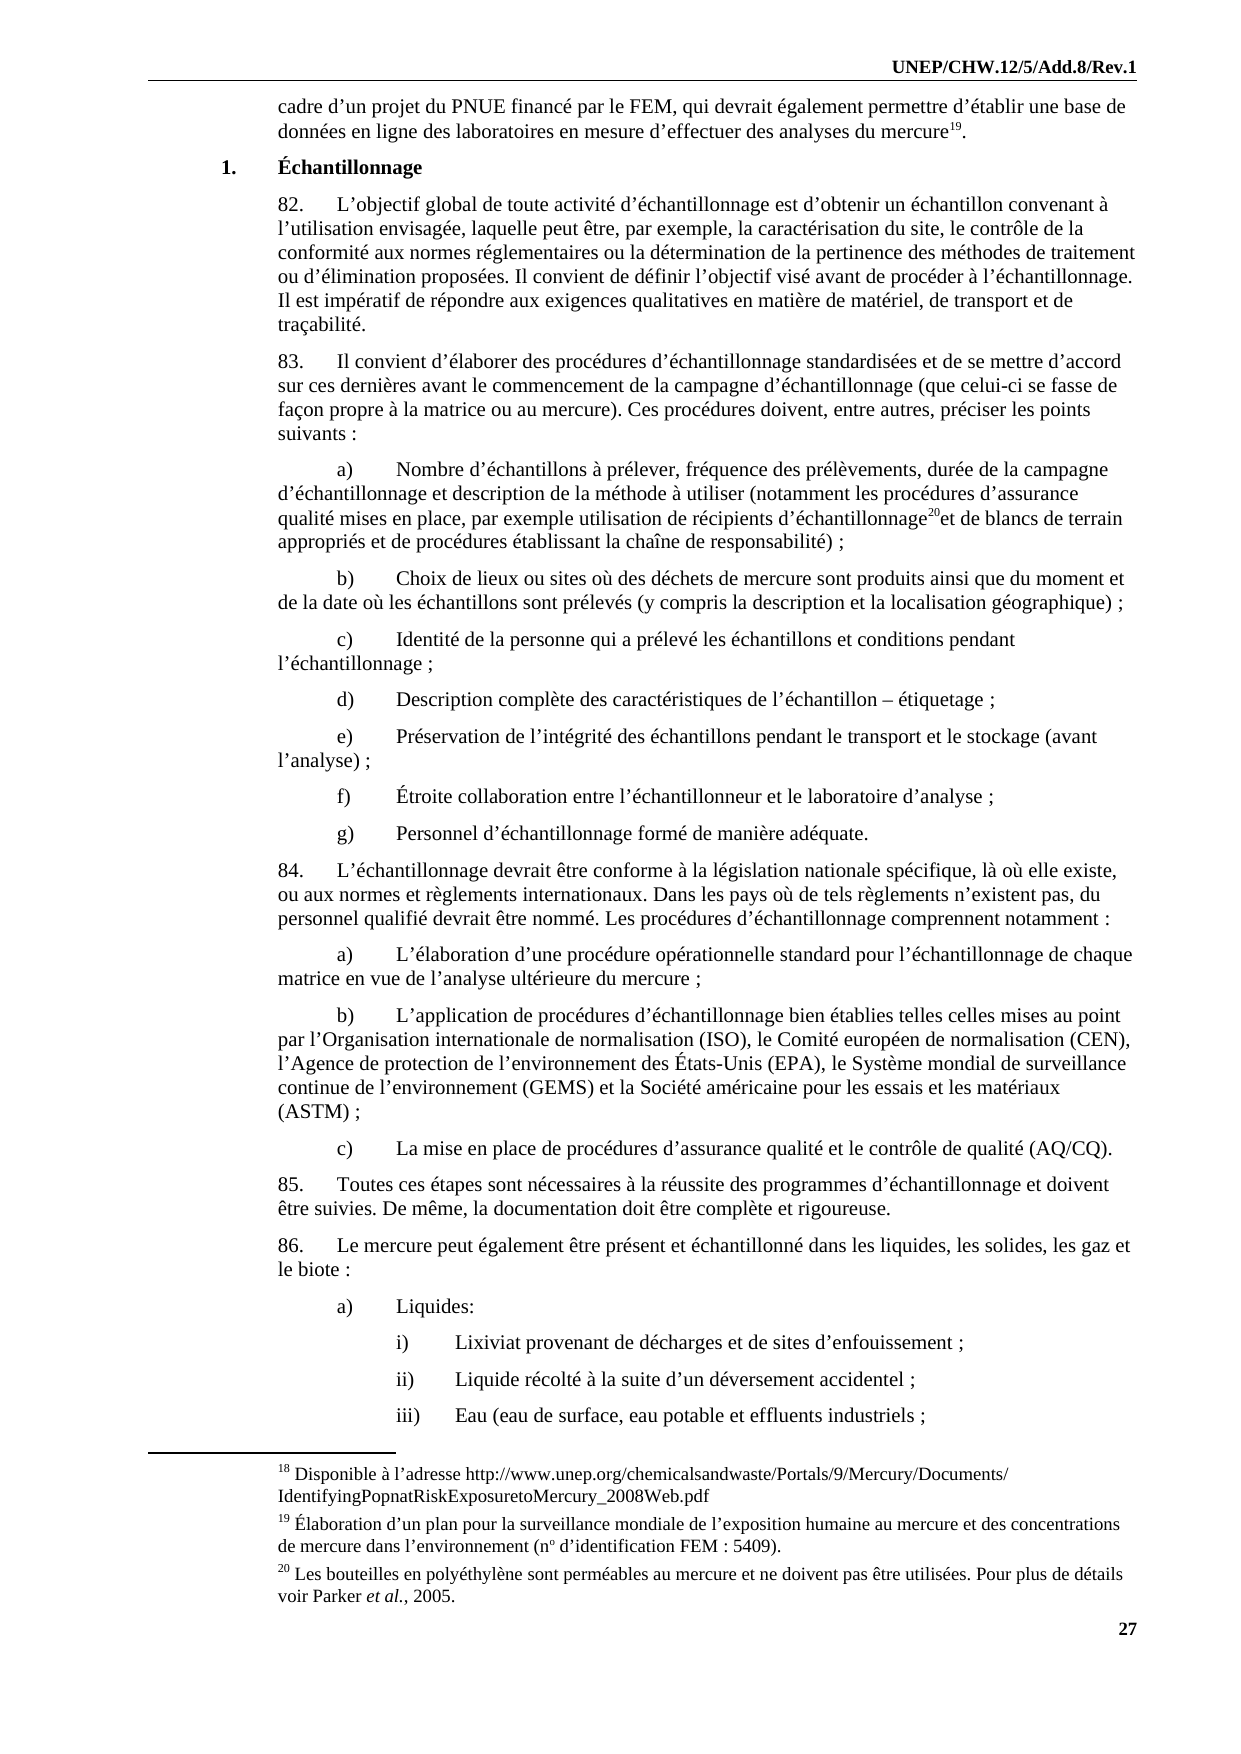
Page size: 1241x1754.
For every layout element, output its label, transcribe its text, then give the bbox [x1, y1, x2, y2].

text Il convient d’élaborer des procédures d’échantillonnage standardisées et de se mettre d’accord sur ces dernières avant le commencement de la campagne d’échantillonnage (que celui-ci se fasse de façon propre à la matrice ou au mercure). Ces procédures doivent, entre autres, préciser les points suivants : [278, 348, 1137, 445]
list Choix de lieux ou sites où des déchets de mercure sont produits ainsi que du moment et de la date où les échantillons sont prélevés (y compris la description et la localisation géographique) ; [278, 566, 1137, 614]
text Toutes ces étapes sont nécessaires à la réussite des programmes d’échantillonnage et doivent être suivies. De même, la documentation doit être complète et rigoureuse. [278, 1172, 1137, 1220]
list Nombre d’échantillons à prélever, fréquence des prélèvements, durée de la campagne d’échantillonnage et description de la méthode à utiliser (notamment les procédures d’assurance qualité mises en place, par exemple utilisation de récipients d’échantillonnageet de blancs de terrain appropriés et de procédures établissant la chaîne de responsabilité) ; [278, 457, 1137, 553]
list Eau (eau de surface, eau potable et effluents industriels ; [396, 1403, 1137, 1427]
list Préservation de l’intégrité des échantillons pendant le transport et le stockage (avant l’analyse) ; [278, 724, 1137, 772]
text 1. Échantillonnage [148, 155, 1107, 179]
list Étroite collaboration entre l’échantillonneur et le laboratoire d’analyse ; [278, 784, 1137, 808]
text Le mercure peut également être présent et échantillonné dans les liquides, les solides, les gaz et le biote : [278, 1233, 1137, 1281]
list L’application de procédures d’échantillonnage bien établies telles celles mises au point par l’Organisation internationale de normalisation (ISO), le Comité européen de normalisation (CEN), l’Agence de protection de l’environnement des États-Unis (EPA), le Système mondial de surveillance continue de l’environnement (GEMS) et la Société américaine pour les essais et les matériaux (ASTM) ; [278, 1003, 1137, 1123]
list L’élaboration d’une procédure opérationnelle standard pour l’échantillonnage de chaque matrice en vue de l’analyse ultérieure du mercure ; [278, 942, 1137, 990]
text L’échantillonnage devrait être conforme à la législation nationale spécifique, là où elle existe, ou aux normes et règlements internationaux. Dans les pays où de tels règlements n’existent pas, du personnel qualifié devrait être nommé. Les procédures d’échantillonnage comprennent notamment : [278, 858, 1137, 930]
list La mise en place de procédures d’assurance qualité et le contrôle de qualité (AQ/CQ). [278, 1136, 1137, 1160]
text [278, 94, 1137, 143]
list Liquides: [278, 1293, 1137, 1318]
list Lixiviat provenant de décharges et de sites d’enfouissement ; [396, 1330, 1137, 1354]
list Identité de la personne qui a prélevé les échantillons et conditions pendant l’échantillonnage ; [278, 627, 1137, 675]
list Liquide récolté à la suite d’un déversement accidentel ; [396, 1367, 1137, 1391]
text L’objectif global de toute activité d’échantillonnage est d’obtenir un échantillon convenant à l’utilisation envisagée, laquelle peut être, par exemple, la caractérisation du site, le contrôle de la conformité aux normes réglementaires ou la détermination de la pertinence des méthodes de traitement ou d’élimination proposées. Il convient de définir l’objectif visé avant de procéder à l’échantillonnage. Il est impératif de répondre aux exigences qualitatives en matière de matériel, de transport et de traçabilité. [278, 192, 1137, 336]
list Personnel d’échantillonnage formé de manière adéquate. [278, 821, 1137, 845]
list Description complète des caractéristiques de l’échantillon – étiquetage ; [278, 687, 1137, 711]
